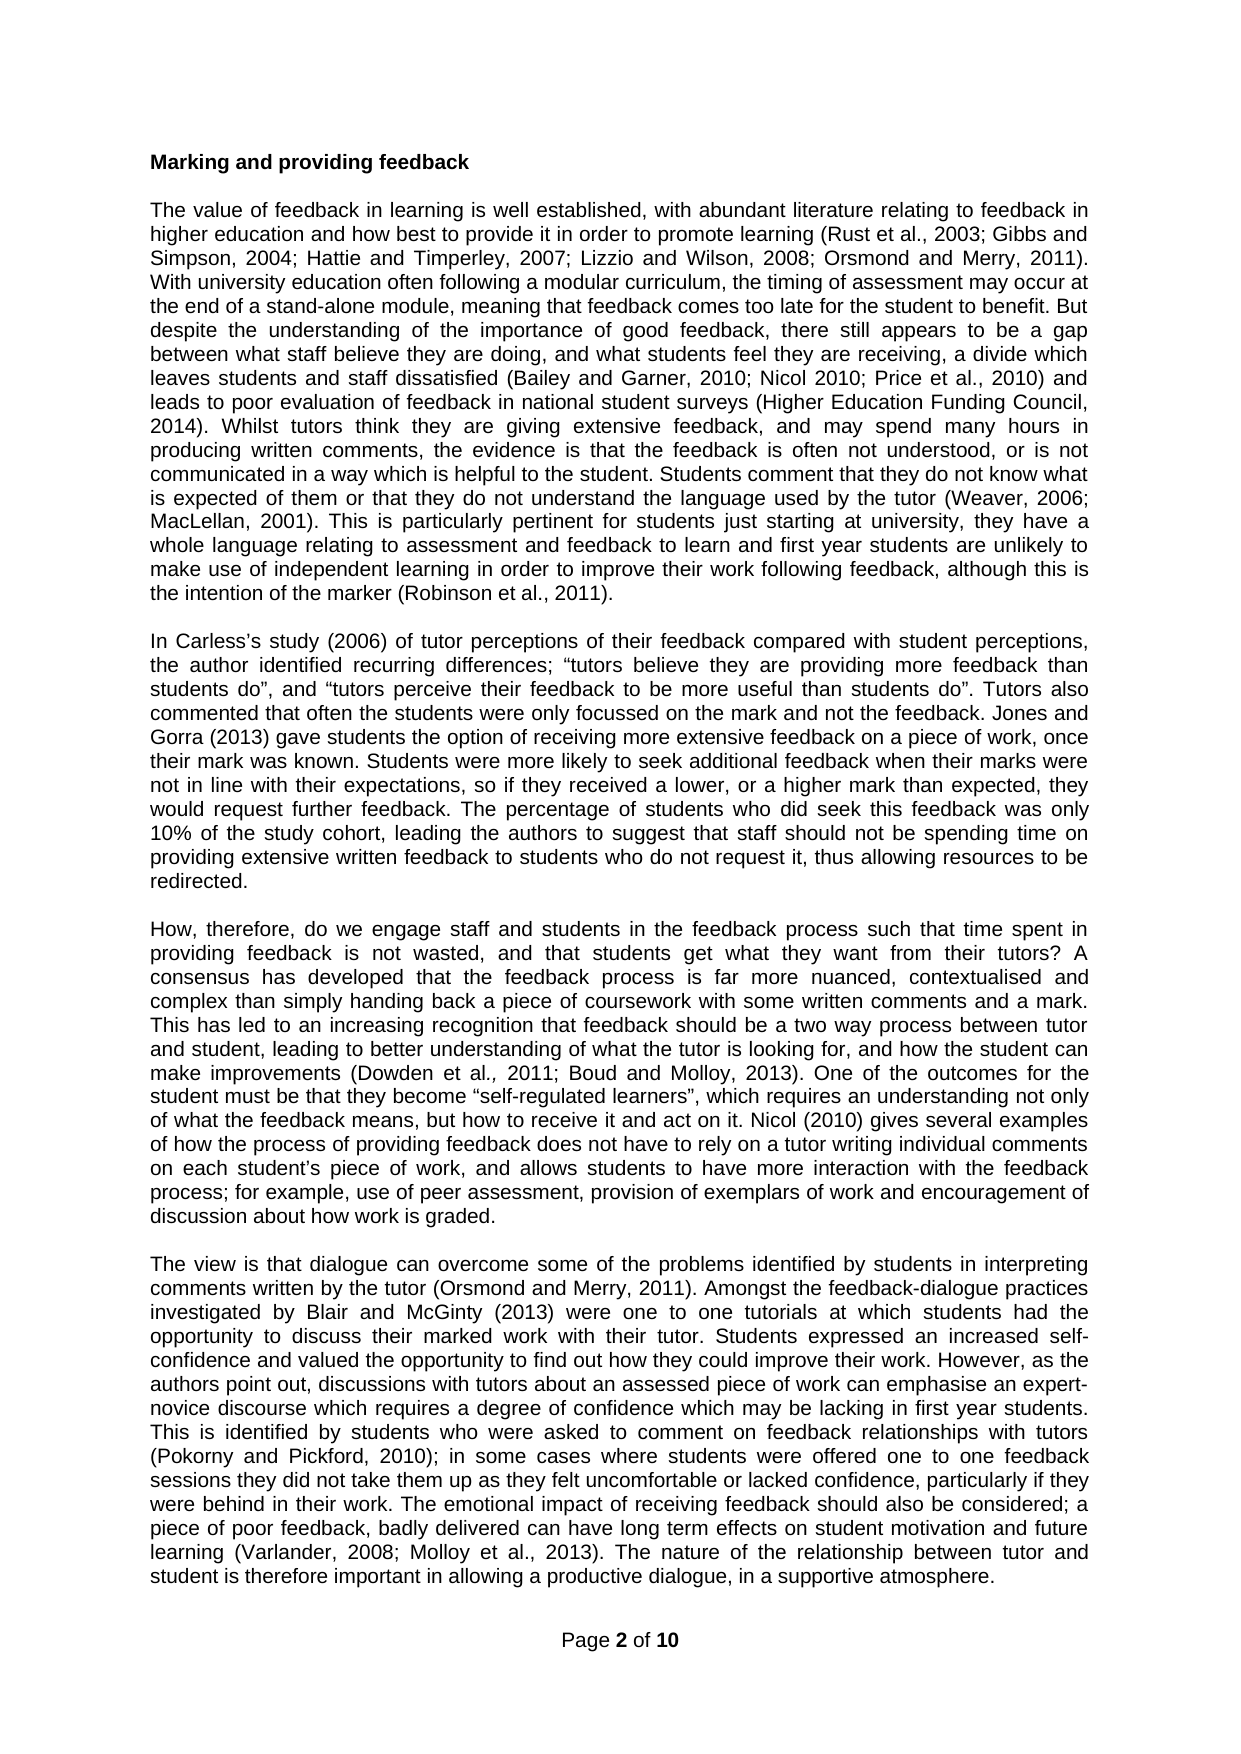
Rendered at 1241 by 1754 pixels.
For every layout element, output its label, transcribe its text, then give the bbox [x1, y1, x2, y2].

text In Carless’s study (2006) of tutor perceptions of their feedback compared with student perceptions, the author identified recurring differences; “tutors believe they are providing more feedback than students do”, and “tutors perceive their feedback to be more useful than students do”. Tutors also commented that often the students were only focussed on the mark and not the feedback. Jones and Gorra (2013) gave students the option of receiving more extensive feedback on a piece of work, once their mark was known. Students were more likely to seek additional feedback when their marks were not in line with their expectations, so if they received a lower, or a higher mark than expected, they would request further feedback. The percentage of students who did seek this feedback was only 10% of the study cohort, leading the authors to suggest that staff should not be spending time on providing extensive written feedback to students who do not request it, thus allowing resources to be redirected. [150, 629, 1090, 893]
text The value of feedback in learning is well established, with abundant literature relating to feedback in higher education and how best to provide it in order to promote learning (Rust et al., 2003; Gibbs and Simpson, 2004; Hattie and Timperley, 2007; Lizzio and Wilson, 2008; Orsmond and Merry, 2011). With university education often following a modular curriculum, the timing of assessment may occur at the end of a stand-alone module, meaning that feedback comes too late for the student to benefit. But despite the understanding of the importance of good feedback, there still appears to be a gap between what staff believe they are doing, and what students feel they are receiving, a divide which leaves students and staff dissatisfied (Bailey and Garner, 2010; Nicol 2010; Price et al., 2010) and leads to poor evaluation of feedback in national student surveys (Higher Education Funding Council, 2014). Whilst tutors think they are giving extensive feedback, and may spend many hours in producing written comments, the evidence is that the feedback is often not understood, or is not communicated in a way which is helpful to the student. Students comment that they do not know what is expected of them or that they do not understand the language used by the tutor (Weaver, 2006; MacLellan, 2001). This is particularly pertinent for students just starting at university, they have a whole language relating to assessment and feedback to learn and first year students are unlikely to make use of independent learning in order to improve their work following feedback, although this is the intention of the marker (Robinson et al., 2011). [150, 198, 1090, 605]
text How, therefore, do we engage staff and students in the feedback process such that time spent in providing feedback is not wasted, and that students get what they want from their tutors? A consensus has developed that the feedback process is far more nuanced, contextualised and complex than simply handing back a piece of coursework with some written comments and a mark. This has led to an increasing recognition that feedback should be a two way process between tutor and student, leading to better understanding of what the tutor is looking for, and how the student can make improvements (Dowden et al., 2011; Boud and Molloy, 2013). One of the outcomes for the student must be that they become “self-regulated learners”, which requires an understanding not only of what the feedback means, but how to receive it and act on it. Nicol (2010) gives several examples of how the process of providing feedback does not have to rely on a tutor writing individual comments on each student’s piece of work, and allows students to have more interaction with the feedback process; for example, use of peer assessment, provision of exemplars of work and encouragement of discussion about how work is graded. [150, 917, 1090, 1228]
text Marking and providing feedback [150, 150, 1090, 174]
text The view is that dialogue can overcome some of the problems identified by students in interpreting comments written by the tutor (Orsmond and Merry, 2011). Amongst the feedback-dialogue practices investigated by Blair and McGinty (2013) were one to one tutorials at which students had the opportunity to discuss their marked work with their tutor. Students expressed an increased self-confidence and valued the opportunity to find out how they could improve their work. However, as the authors point out, discussions with tutors about an assessed piece of work can emphasise an expert-novice discourse which requires a degree of confidence which may be lacking in first year students. This is identified by students who were asked to comment on feedback relationships with tutors (Pokorny and Pickford, 2010); in some cases where students were offered one to one feedback sessions they did not take them up as they felt uncomfortable or lacked confidence, particularly if they were behind in their work. The emotional impact of receiving feedback should also be considered; a piece of poor feedback, badly delivered can have long term effects on student motivation and future learning (Varlander, 2008; Molloy et al., 2013). The nature of the relationship between tutor and student is therefore important in allowing a productive dialogue, in a supportive atmosphere. [150, 1252, 1090, 1587]
